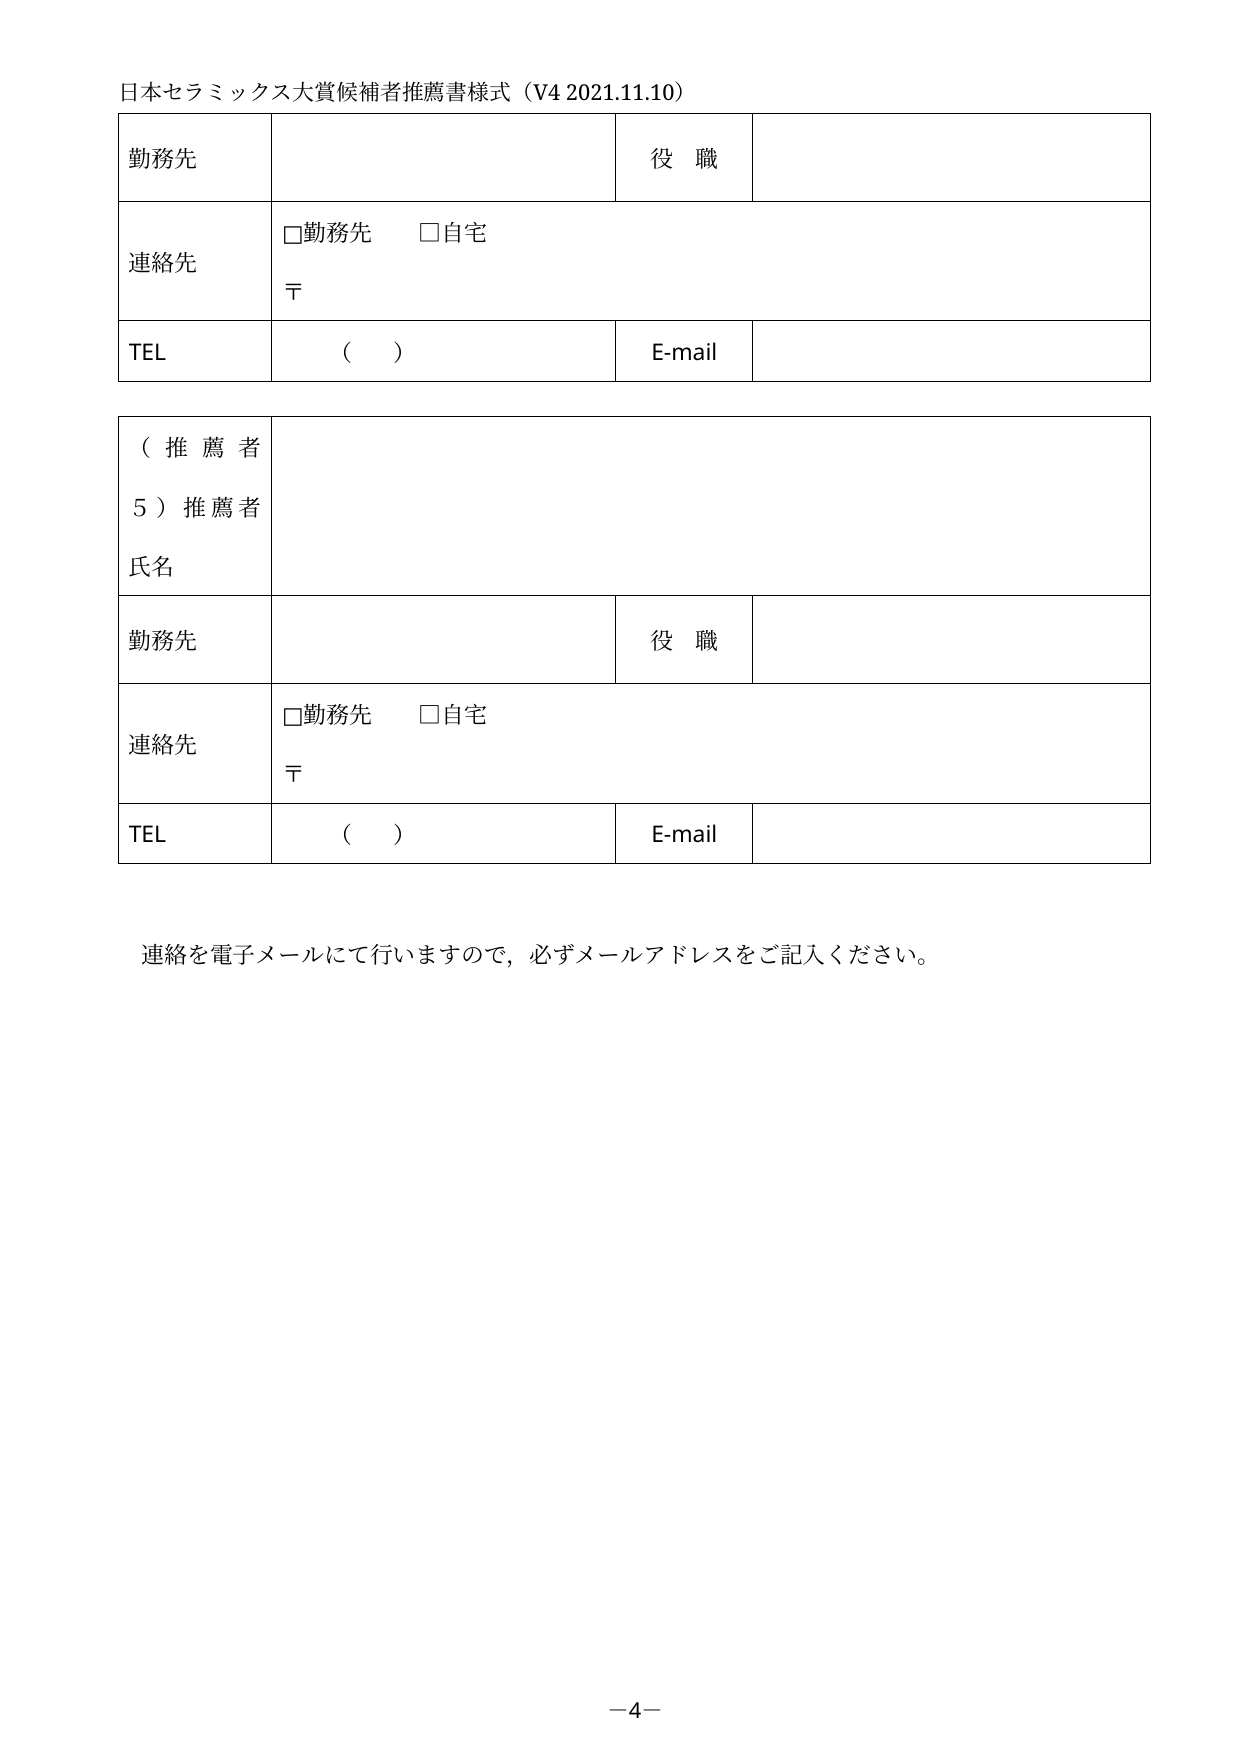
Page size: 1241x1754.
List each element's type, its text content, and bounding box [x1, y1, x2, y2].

table_cell 勤務先 [119, 114, 271, 201]
table_cell 役 職 [616, 596, 752, 683]
table_header [272, 417, 1150, 595]
table_cell 連絡先 [119, 684, 271, 803]
table_cell [753, 596, 1150, 683]
table_cell TEL [119, 321, 271, 381]
text 連絡を電子メールにて行いますので，必ずメールアドレスをご記入ください。 [118, 923, 1152, 983]
table_cell [272, 596, 615, 683]
table_cell 役 職 [616, 114, 752, 201]
table_cell （ ） [272, 321, 615, 381]
table_cell TEL [119, 804, 271, 863]
table_cell □勤務先 □自宅 〒 [272, 202, 1150, 320]
table_cell （ ） [272, 804, 615, 863]
table_cell 勤務先 [119, 596, 271, 683]
table_cell [753, 804, 1150, 863]
table_cell 連絡先 [119, 202, 271, 320]
table_cell [753, 321, 1150, 381]
table_cell [753, 114, 1150, 201]
table_cell [272, 114, 615, 201]
table_cell E-mail [616, 804, 752, 863]
table_cell E-mail [616, 321, 752, 381]
table_header （推薦者５）推薦者氏名 [119, 417, 271, 595]
table_cell □勤務先 □自宅 〒 [272, 684, 1150, 803]
